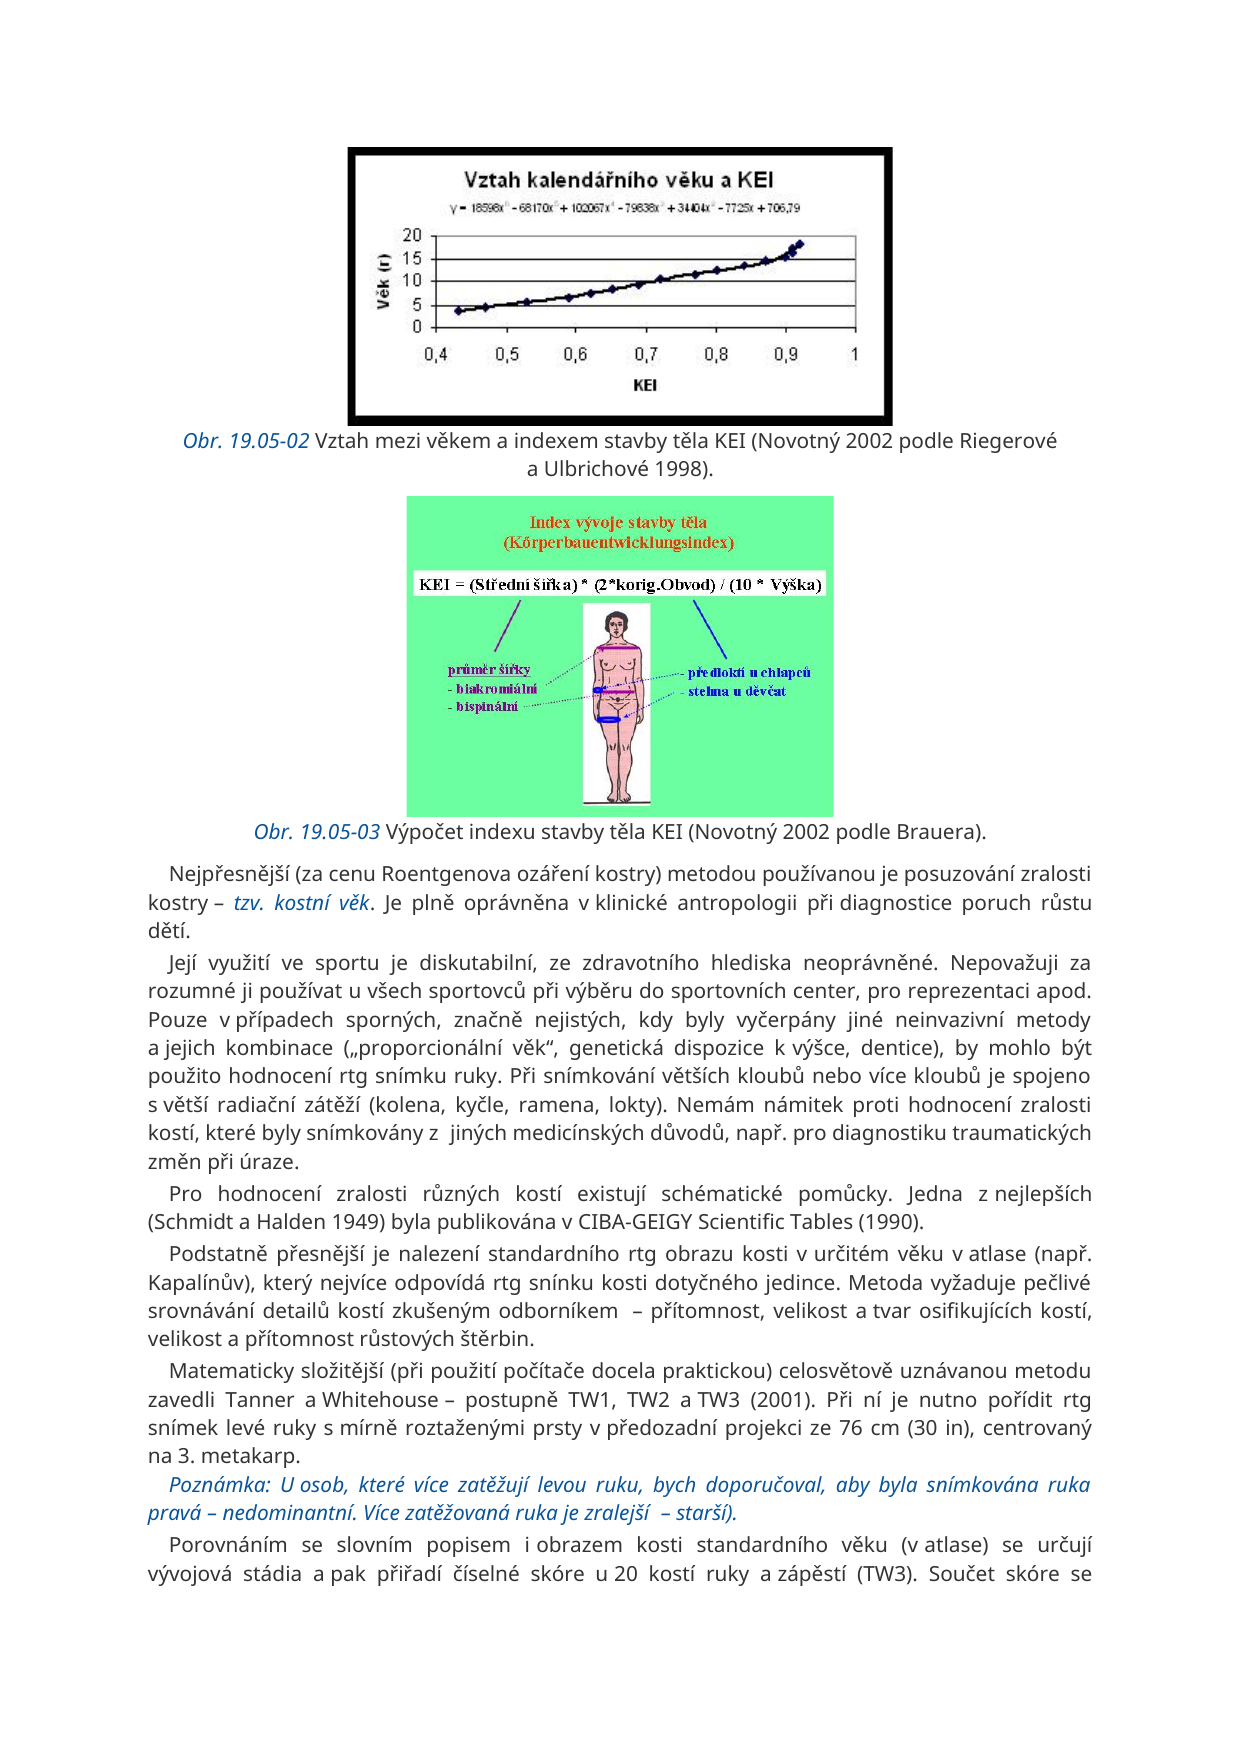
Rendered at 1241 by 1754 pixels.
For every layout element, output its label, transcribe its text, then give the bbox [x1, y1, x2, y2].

text Pro hodnocení zralosti různých kostí existují schématické pomůcky. Jedna z nejlepších (Schmidt a Halden 1949) byla publikována v CIBA-GEIGY Scientific Tables (1990). [148, 1179, 1093, 1236]
text Její využití ve sportu je diskutabilní, ze zdravotního hlediska neoprávněné. Nepovažuji za rozumné ji používat u všech sportovců při výběru do sportovních center, pro reprezentaci apod. Pouze v případech sporných, značně nejistých, kdy byly vyčerpány jiné neinvazivní metody a jejich kombinace („proporcionální věk“, genetická dispozice k výšce, dentice), by mohlo být použito hodnocení rtg snímku ruky. Při snímkování větších kloubů nebo více kloubů je spojeno s větší radiační zátěží (kolena, kyčle, ramena, lokty). Nemám námitek proti hodnocení zralosti kostí, které byly snímkovány z jiných medicínských důvodů, např. pro diagnostiku traumatických změn při úraze. [148, 948, 1093, 1175]
picture [347, 147, 893, 426]
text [148, 1530, 1093, 1587]
text Nejpřesnější (za cenu Roentgenova ozáření kostry) metodou používanou je posuzování zralosti kostry – tzv. kostní věk. Je plně oprávněna v klinické antropologii při diagnostice poruch růstu dětí. [148, 859, 1093, 944]
text Poznámka: U osob, které více zatěžují levou ruku, bych doporučoval, aby byla snímkována ruka pravá – nedominantní. Více zatěžovaná ruka je zralejší – starší). [148, 1470, 1093, 1527]
text Matematicky složitější (při použití počítače docela praktickou) celosvětově uznávanou metodu zavedli Tanner a Whitehouse – postupně TW1, TW2 a TW3 (2001). Při ní je nutno pořídit rtg snímek levé ruky s mírně roztaženými prsty v předozadní projekci ze 76 cm (30 in), centrovaný na 3. metakarp. [148, 1356, 1093, 1470]
text Podstatně přesnější je nalezení standardního rtg obrazu kosti v určitém věku v atlase (např. Kapalínův), který nejvíce odpovídá rtg snínku kosti dotyčného jedince. Metoda vyžaduje pečlivé srovnávání detailů kostí zkušeným odborníkem – přítomnost, velikost a tvar osifikujících kostí, velikost a přítomnost růstových štěrbin. [148, 1239, 1093, 1353]
picture [406, 496, 834, 817]
